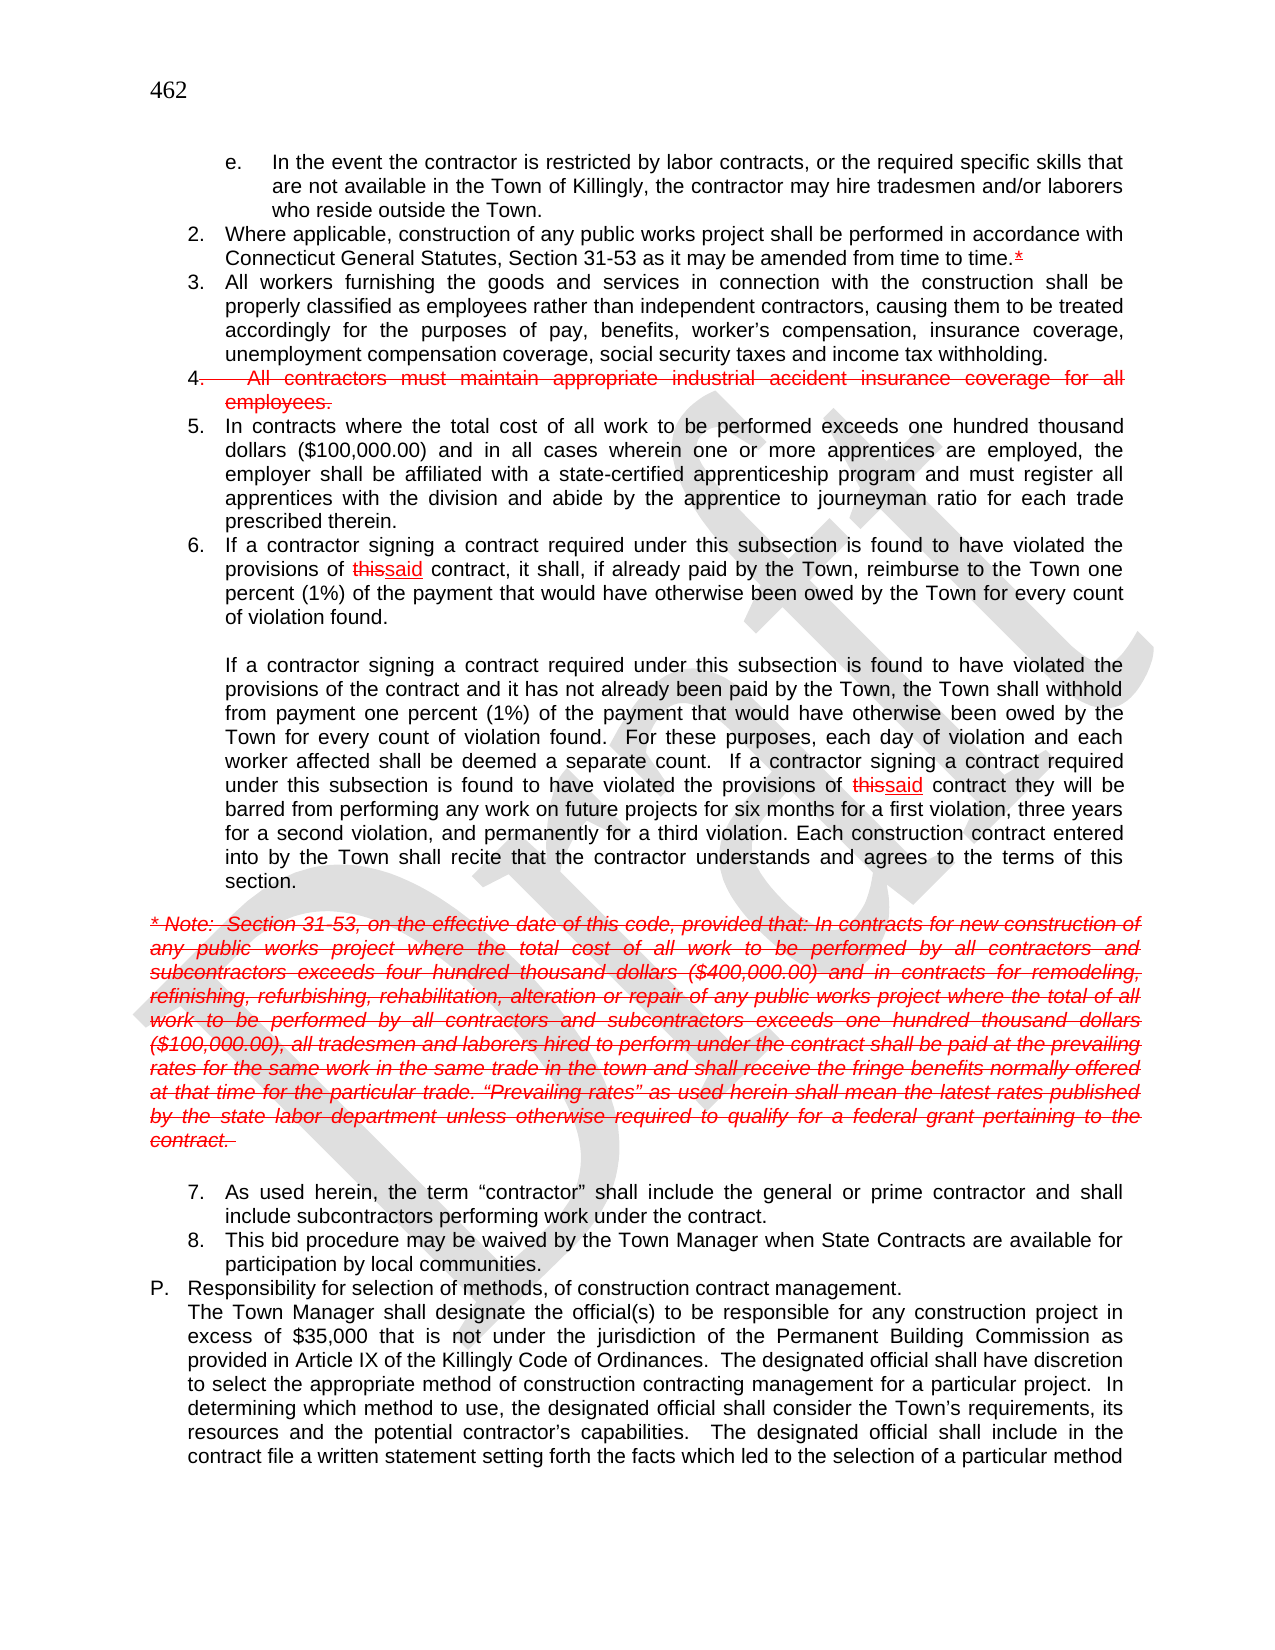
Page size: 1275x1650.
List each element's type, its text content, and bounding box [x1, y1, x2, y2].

text e. In the event the contractor is restricted by labor contracts, or the required specific skills that are not available in the Town of Killingly, the contractor may hire tradesmen and/or laborers who reside outside the Town. [225, 150, 1125, 222]
text If a contractor signing a contract required under this subsection is found to have violated the provisions of the contract and it has not already been paid by the Town, the Town shall withhold from payment one percent (1%) of the payment that would have otherwise been owed by the Town for every count of violation found. For these purposes, each day of violation and each worker affected shall be deemed a separate count. If a contractor signing a contract required under this subsection is found to have violated the provisions of thissaid contract they will be barred from performing any work on future projects for six months for a first violation, three years for a second violation, and permanently for a third violation. Each construction contract entered into by the Town shall recite that the contractor understands and agrees to the terms of this section. [225, 653, 1125, 893]
text * Note: Section 31-53, on the effective date of this code, provided that: In contracts for new construction of any public works project where the total cost of all work to be performed by all contractors and subcontractors exceeds four hundred thousand dollars ($400,000.00) and in contracts for remodeling, refinishing, refurbishing, rehabilitation, alteration or repair of any public works project where the total of all work to be performed by all contractors and subcontractors exceeds one hundred thousand dollars ($100,000.00), all tradesmen and laborers hired to perform under the contract shall be paid at the prevailing rates for the same work in the same trade in the town and shall receive the fringe benefits normally offered at that time for the particular trade. “Prevailing rates” as used herein shall mean the latest rates published by the state labor department unless otherwise required to qualify for a federal grant pertaining to the contract. [150, 912, 1144, 1151]
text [150, 1300, 1125, 1468]
text 7. As used herein, the term “contractor” shall include the general or prime contractor and shall include subcontractors performing work under the contract. [187, 1180, 1125, 1228]
text 8. This bid procedure may be waived by the Town Manager when State Contracts are available for participation by local communities. [187, 1228, 1125, 1276]
text 6. If a contractor signing a contract required under this subsection is found to have violated the provisions of thissaid contract, it shall, if already paid by the Town, reimburse to the Town one percent (1%) of the payment that would have otherwise been owed by the Town for every count of violation found. [187, 533, 1125, 629]
text P. Responsibility for selection of methods, of construction contract management. [150, 1276, 1125, 1300]
text 4. All contractors must maintain appropriate industrial accident insurance coverage for all employees. [187, 366, 1125, 413]
text 3. All workers furnishing the goods and services in connection with the construction shall be properly classified as employees rather than independent contractors, causing them to be treated accordingly for the purposes of pay, benefits, worker’s compensation, insurance coverage, unemployment compensation coverage, social security taxes and income tax withholding. [187, 270, 1125, 366]
text 2. Where applicable, construction of any public works project shall be performed in accordance with Connecticut General Statutes, Section 31-53 as it may be amended from time to time.* [187, 222, 1125, 270]
text 5. In contracts where the total cost of all work to be performed exceeds one hundred thousand dollars ($100,000.00) and in all cases wherein one or more apprentices are employed, the employer shall be affiliated with a state-certified apprenticeship program and must register all apprentices with the division and abide by the apprentice to journeyman ratio for each trade prescribed therein. [187, 413, 1125, 533]
